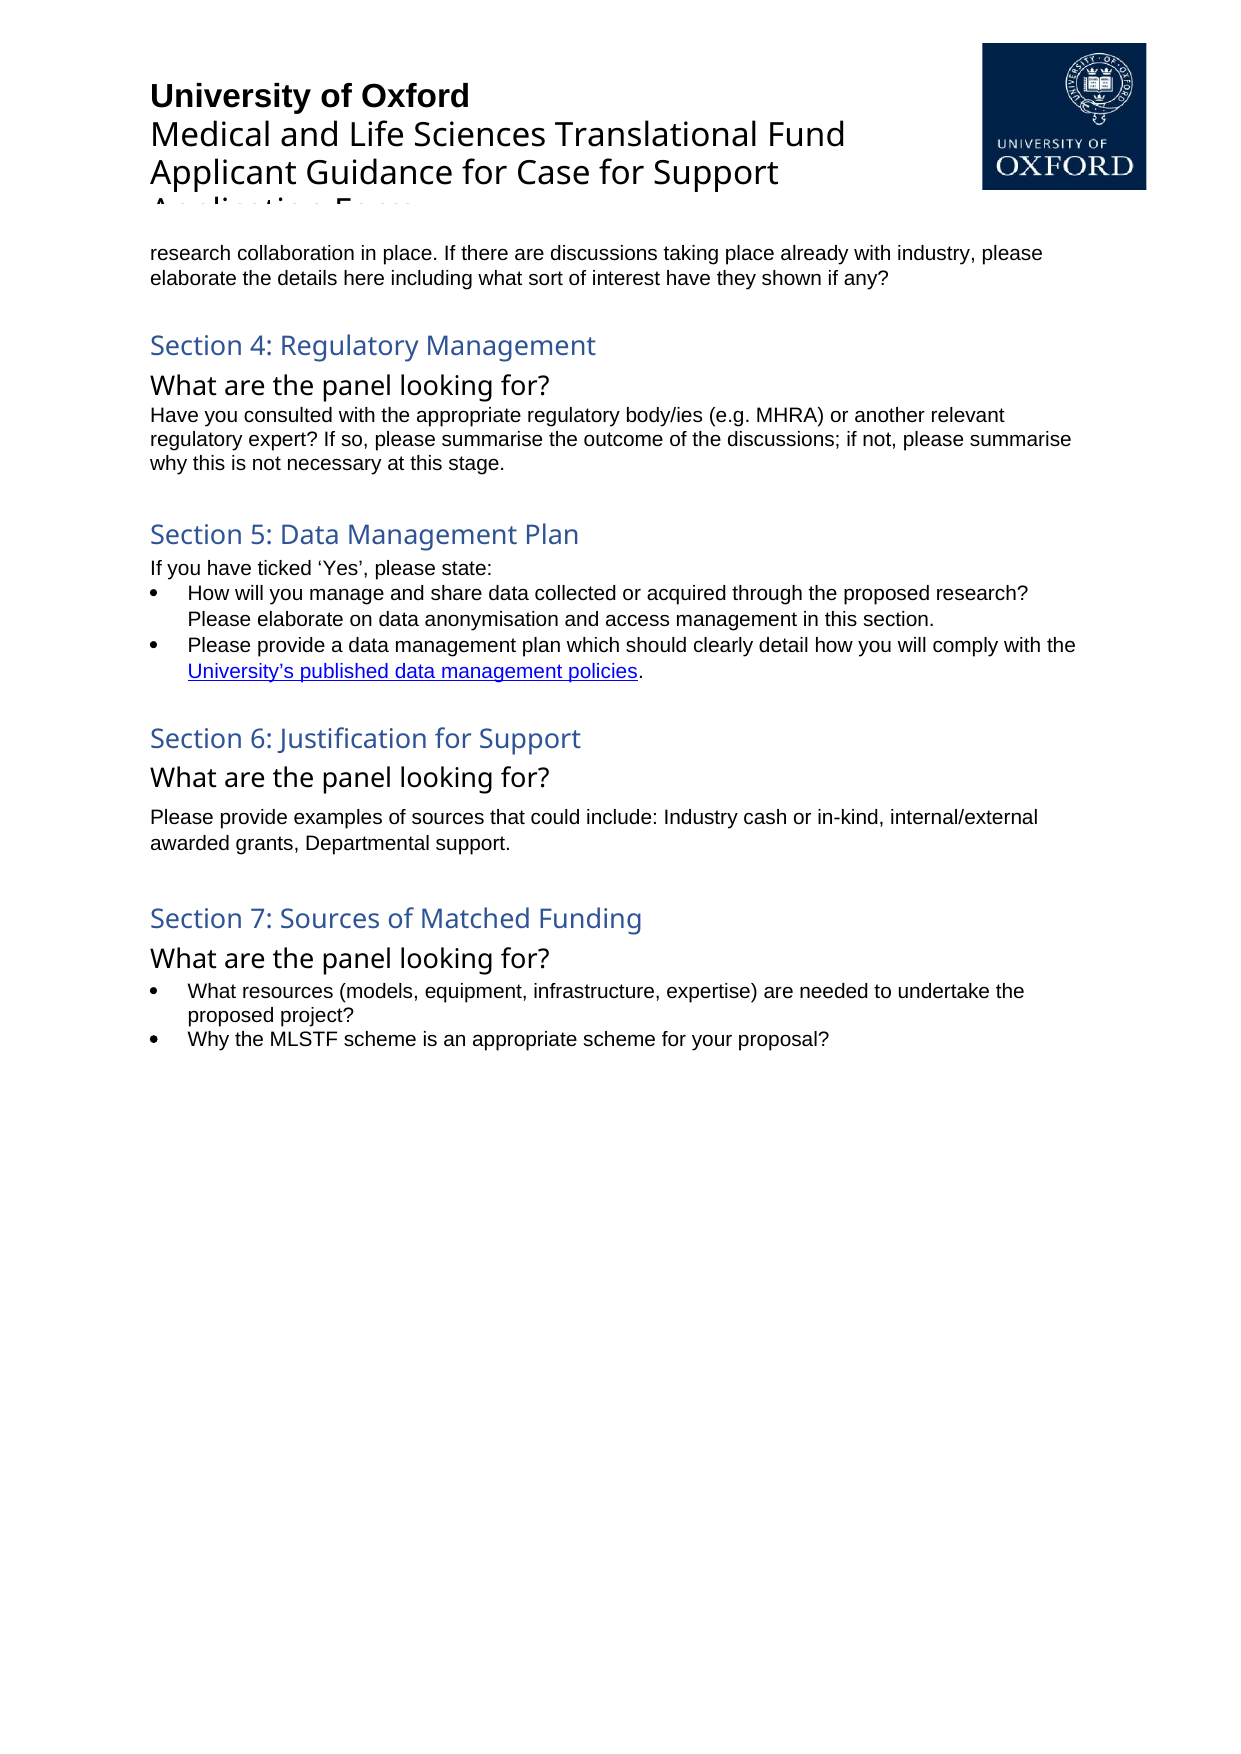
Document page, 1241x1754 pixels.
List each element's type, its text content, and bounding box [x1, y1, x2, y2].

subtitle Section 5: Data Management Plan [150, 516, 1090, 552]
subtitle What are the panel looking for? [150, 939, 1090, 976]
list Please provide a data management plan which should clearly detail how you will comply with the University’s published data management policies. [150, 633, 1090, 683]
subtitle What are the panel looking for? [150, 366, 1090, 403]
text If you have ticked ‘Yes’, please state: [150, 555, 1090, 579]
list Why the MLSTF scheme is an appropriate scheme for your proposal? [150, 1027, 1090, 1051]
list What resources (models, equipment, infrastructure, expertise) are needed to undertake the proposed project? [150, 979, 1090, 1027]
subtitle Section 4: Regulatory Management [150, 326, 1090, 363]
list How will you manage and share data collected or acquired through the proposed research? Please elaborate on data anonymisation and access management in this section. [150, 581, 1090, 631]
text Have you consulted with the appropriate regulatory body/ies (e.g. MHRA) or another relevant regulatory expert? If so, please summarise the outcome of the discussions; if not, please summarise why this is not necessary at this stage. [150, 403, 1090, 475]
text Please provide examples of sources that could include: Industry cash or in-kind, internal/external awarded grants, Departmental support. [150, 805, 1090, 855]
subtitle What are the panel looking for? [150, 759, 1090, 796]
picture [982, 43, 1147, 190]
subtitle Section 7: Sources of Matched Funding [150, 899, 1090, 936]
subtitle Section 6: Justification for Support [150, 719, 1090, 756]
